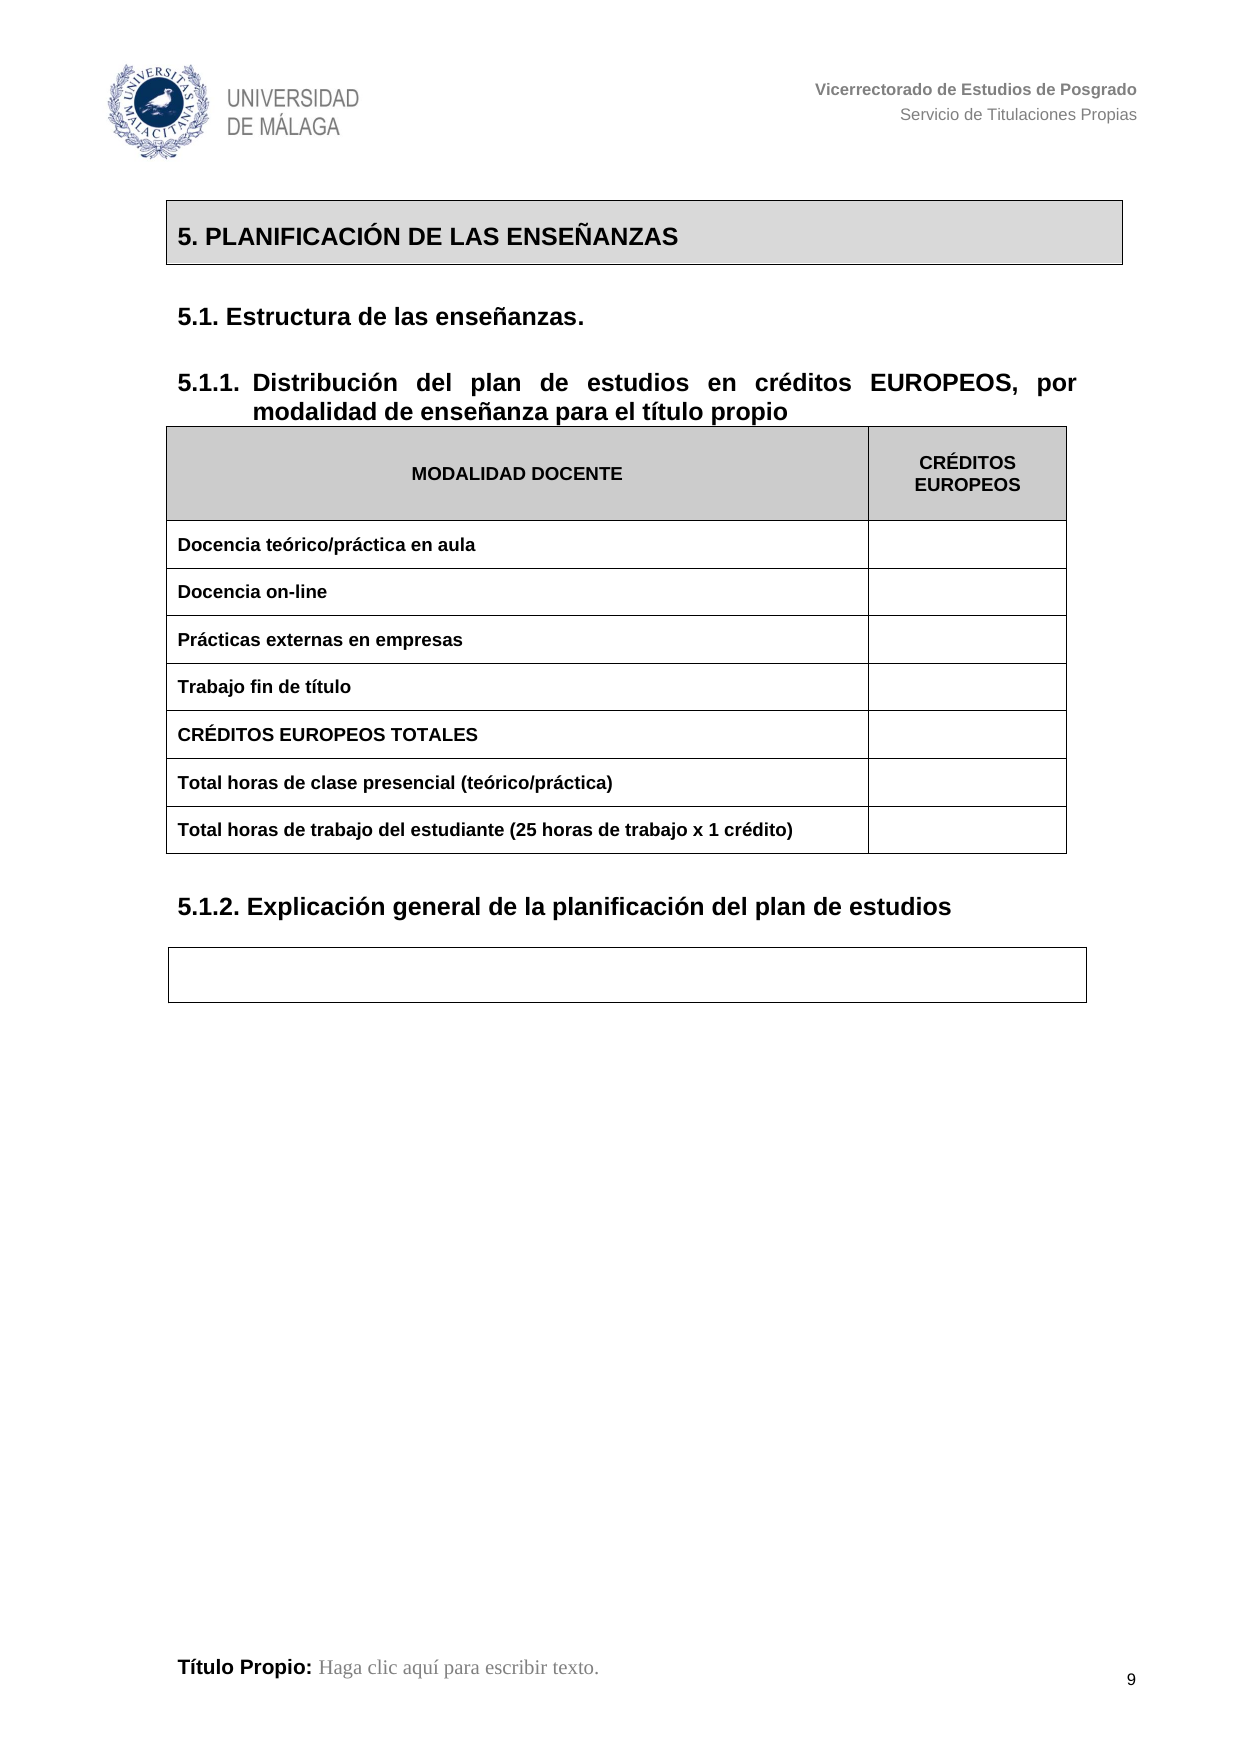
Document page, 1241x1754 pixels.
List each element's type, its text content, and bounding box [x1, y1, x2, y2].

table_header CRÉDITOS EUROPEOS [869, 427, 1066, 520]
table_cell [869, 521, 1066, 568]
text 5.1.2. Explicación general de la planificación del plan de estudios [177, 892, 1078, 921]
table_cell [869, 664, 1066, 710]
table_cell [869, 759, 1066, 806]
table_cell CRÉDITOS EUROPEOS TOTALES [167, 711, 868, 758]
table_cell Docencia on-line [167, 569, 868, 615]
table_header 5. PLANIFICACIÓN DE LAS ENSEÑANZAS [167, 201, 1122, 263]
table_cell Prácticas externas en empresas [167, 616, 868, 663]
text 5.1. Estructura de las enseñanzas. [177, 302, 1078, 331]
table_header MODALIDAD DOCENTE [167, 427, 868, 520]
table_cell [869, 711, 1066, 758]
table_cell [869, 616, 1066, 663]
list Distribución del plan de estudios en créditos EUROPEOS, por modalidad de enseñanza para el título propio [177, 368, 1078, 426]
table_cell Total horas de trabajo del estudiante (25 horas de trabajo x 1 crédito) [167, 807, 868, 853]
table_cell Docencia teórico/práctica en aula [167, 521, 868, 568]
picture [102, 56, 365, 168]
table_cell [869, 569, 1066, 615]
table_cell Trabajo fin de título [167, 664, 868, 710]
table_cell Total horas de clase presencial (teórico/práctica) [167, 759, 868, 806]
table_cell [869, 807, 1066, 853]
